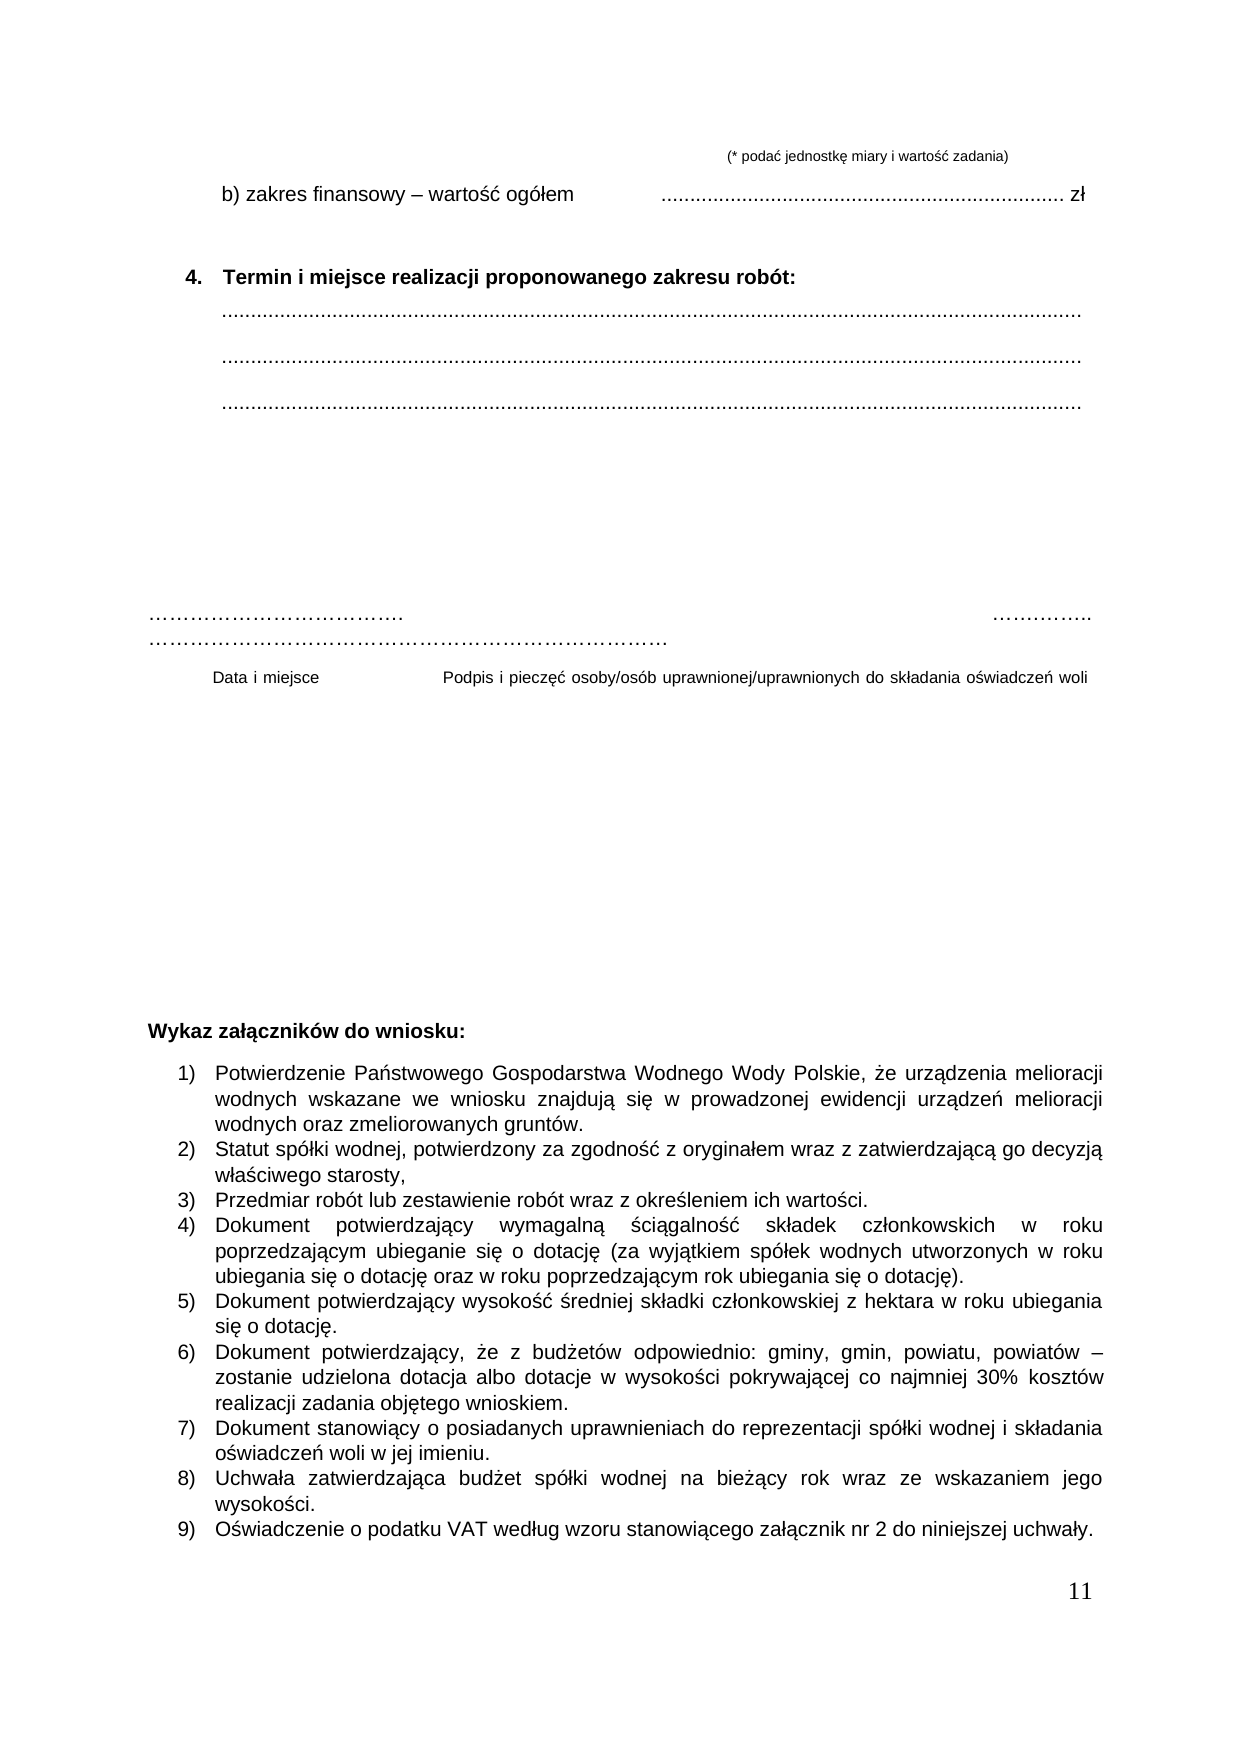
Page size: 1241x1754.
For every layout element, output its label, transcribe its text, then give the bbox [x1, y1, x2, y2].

text Data i miejsce Podpis i pieczęć osoby/osób uprawnionej/uprawnionych do składania oświadczeń woli [148, 668, 1093, 708]
list Termin i miejsce realizacji proponowanego zakresu robót: [185, 264, 1093, 288]
list Oświadczenie o podatku VAT według wzoru stanowiącego załącznik nr 2 do niniejszej uchwały. [177, 1517, 1104, 1541]
list Dokument stanowiący o posiadanych uprawnieniach do reprezentacji spółki wodnej i składania oświadczeń woli w jej imieniu. [177, 1416, 1104, 1465]
list Dokument potwierdzający wysokość średniej składki członkowskiej z hektara w roku ubiegania się o dotację. [177, 1289, 1104, 1338]
text ………………………………. …….……..………………………………………………………………… [148, 601, 1093, 650]
text b) zakres finansowy – wartość ogółem ...................................................................... zł [148, 182, 1093, 206]
list Dokument potwierdzający, że z budżetów odpowiednio: gminy, gmin, powiatu, powiatów – zostanie udzielona dotacja albo dotacje w wysokości pokrywającej co najmniej 30% kosztów realizacji zadania objętego wnioskiem. [177, 1340, 1104, 1414]
list Potwierdzenie Państwowego Gospodarstwa Wodnego Wody Polskie, że urządzenia melioracji wodnych wskazane we wniosku znajdują się w prowadzonej ewidencji urządzeń melioracji wodnych oraz zmeliorowanych gruntów. [177, 1061, 1104, 1136]
list Uchwała zatwierdzająca budżet spółki wodnej na bieżący rok wraz ze wskazaniem jego wysokości. [177, 1466, 1104, 1516]
text (* podać jednostkę miary i wartość zadania) [148, 148, 1093, 164]
list Statut spółki wodnej, potwierdzony za zgodność z oryginałem wraz z zatwierdzającą go decyzją właściwego starosty, [177, 1137, 1104, 1186]
list Przedmiar robót lub zestawienie robót wraz z określeniem ich wartości. [177, 1188, 1104, 1212]
text Wykaz załączników do wniosku: [148, 1019, 1093, 1043]
list Dokument potwierdzający wymagalną ściągalność składek członkowskich w roku poprzedzającym ubieganie się o dotację (za wyjątkiem spółek wodnych utworzonych w roku ubiegania się o dotację oraz w roku poprzedzającym rok ubiegania się o dotację). [177, 1213, 1104, 1288]
